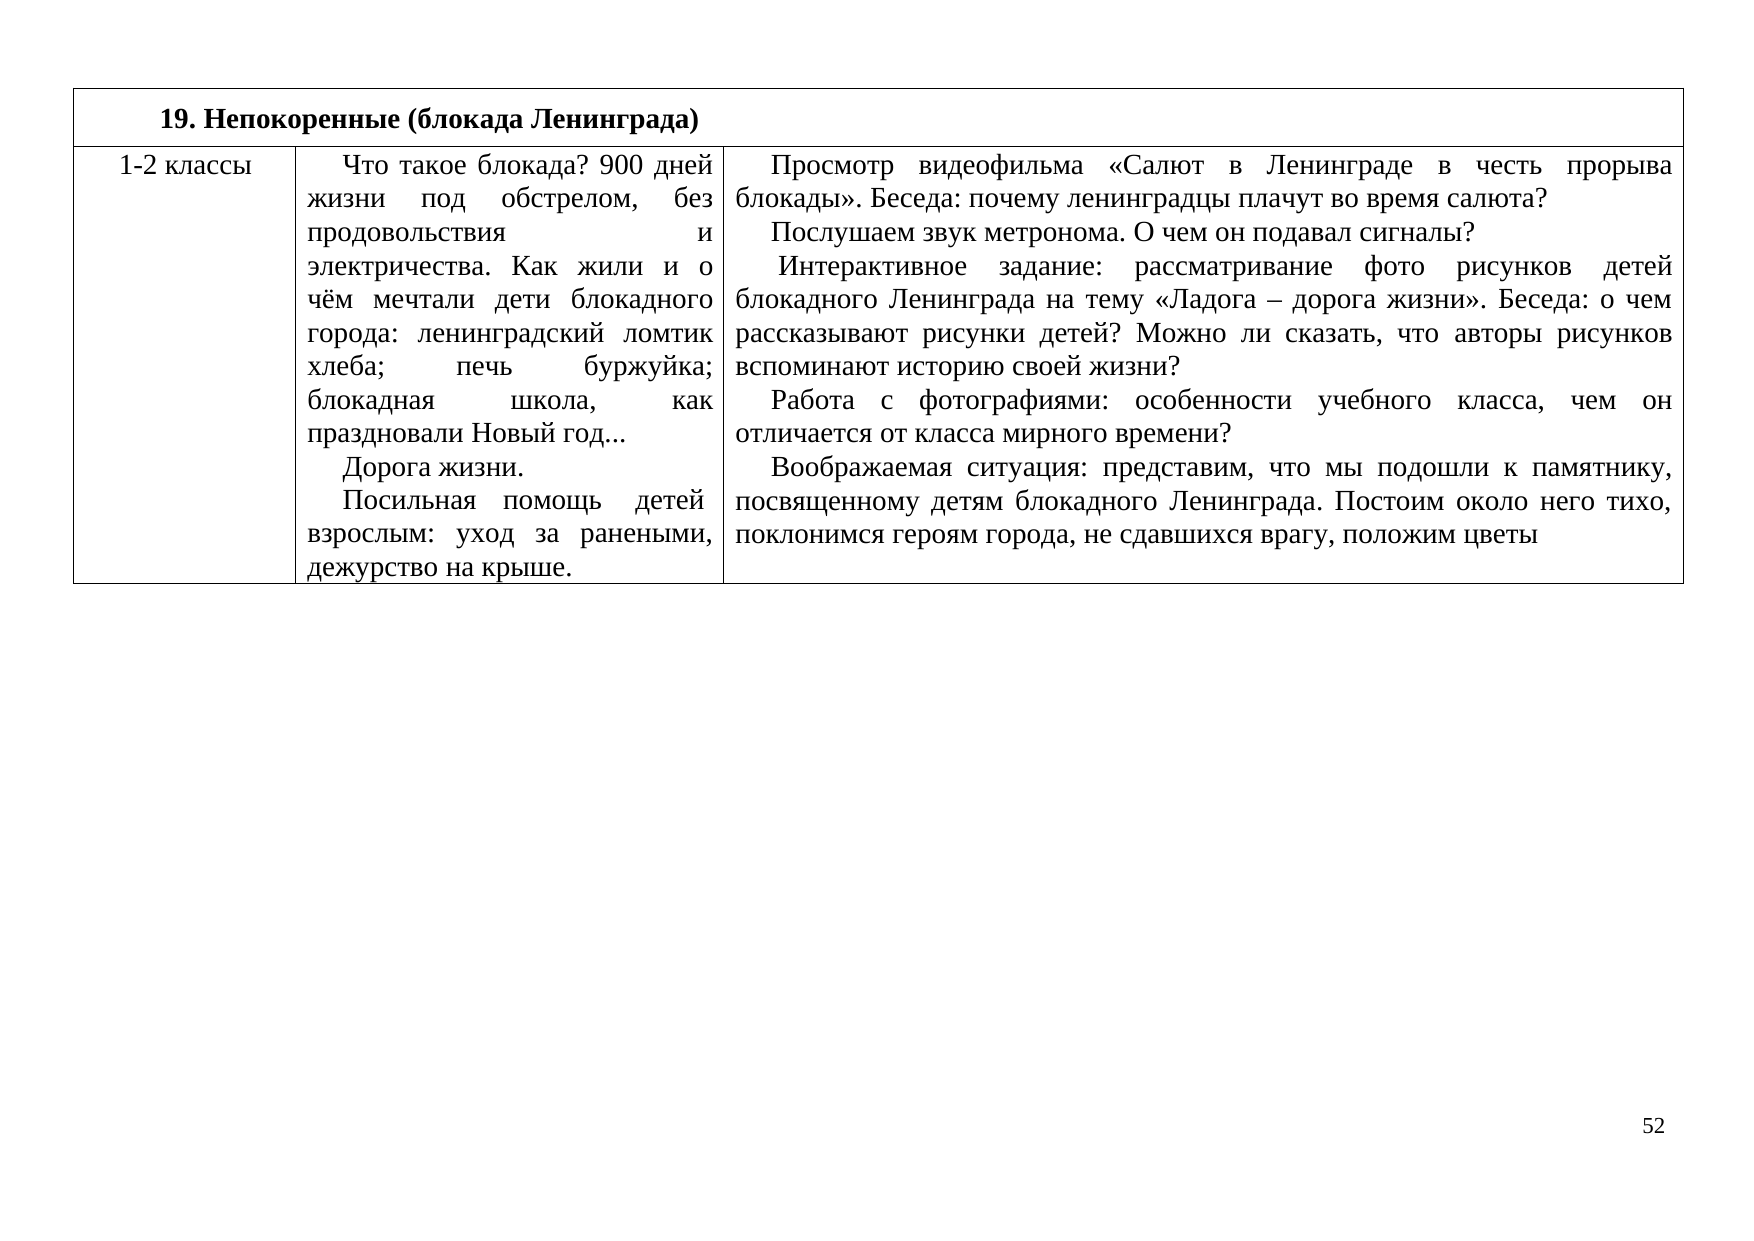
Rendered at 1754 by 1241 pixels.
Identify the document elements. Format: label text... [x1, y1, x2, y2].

table_cell Что такое блокада? 900 дней жизни под обстрелом, без продовольствия и электричества. Как жили и о чём мечтали дети блокадного города: ленинградский ломтик хлеба; печь буржуйка; блокадная школа, как праздновали Новый год... Дорога жизни. Посильная помощь детей взрослым: уход за ранеными, дежурство на крыше. [296, 147, 723, 583]
table_cell 1-2 классы [74, 147, 295, 583]
table_header 19. Непокоренные (блокада Ленинграда) [74, 89, 1683, 146]
table_cell Просмотр видеофильма «Салют в Ленинграде в честь прорыва блокады». Беседа: почему ленинградцы плачут во время салюта? Послушаем звук метронома. О чем он подавал сигналы? Интерактивное задание: рассматривание фото рисунков детей блокадного Ленинграда на тему «Ладога – дорога жизни». Беседа: о чем рассказывают рисунки детей? Можно ли сказать, что авторы рисунков вспоминают историю своей жизни? Работа с фотографиями: особенности учебного класса, чем он отличается от класса мирного времени? Воображаемая ситуация: представим, что мы подошли к памятнику, посвященному детям блокадного Ленинграда. Постоим около него тихо, поклонимся героям города, не сдавшихся врагу, положим цветы [724, 147, 1683, 583]
